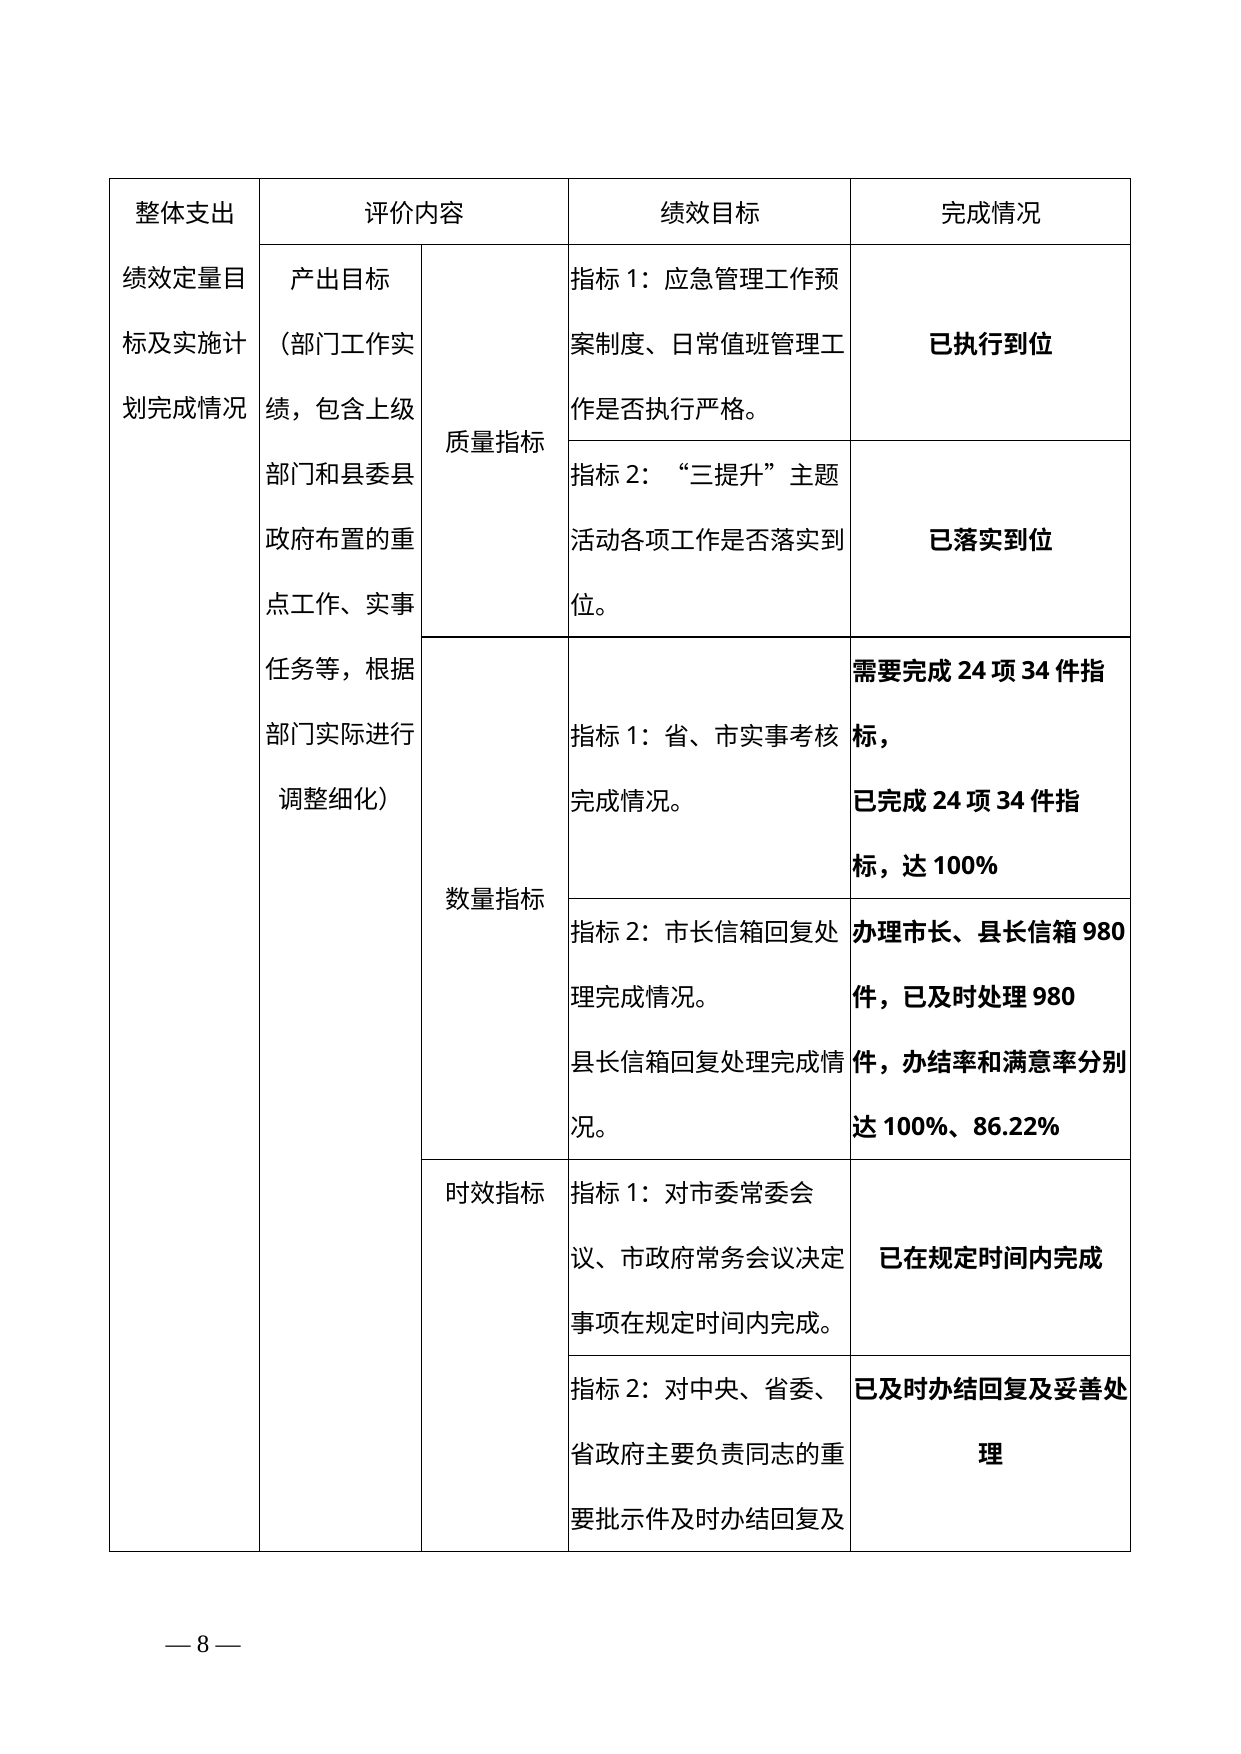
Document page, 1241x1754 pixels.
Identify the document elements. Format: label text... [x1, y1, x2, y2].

table_cell 指标2：市长信箱回复处理完成情况。 县长信箱回复处理完成情况。 [569, 899, 850, 1158]
table_cell 已落实到位 [851, 441, 1130, 636]
table_cell 已及时办结回复及妥善处理 [851, 1356, 1130, 1551]
table_cell 指标2：“三提升”主题活动各项工作是否落实到位。 [569, 441, 850, 636]
table_cell 需要完成24项34件指标， 已完成24项34件指标，达100% [851, 638, 1130, 897]
table_cell 产出目标 （部门工作实绩，包含上级部门和县委县政府布置的重点工作、实事任务等，根据部门实际进行调整细化） [260, 245, 421, 1551]
table_cell 完成情况 [851, 179, 1130, 244]
table_cell 办理市长、县长信箱980件，已及时处理980件，办结率和满意率分别达100%、86.22% [851, 899, 1130, 1158]
table_cell 评价内容 [260, 179, 568, 244]
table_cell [569, 1356, 850, 1551]
table_cell 时效指标 [422, 1160, 568, 1551]
table_cell 整体支出 绩效定量目标及实施计划完成情况 [110, 179, 259, 1551]
table_cell 数量指标 [422, 638, 568, 1158]
table_cell 指标1：对市委常委会议、市政府常务会议决定事项在规定时间内完成。 [569, 1160, 850, 1354]
table_cell 指标1：应急管理工作预案制度、日常值班管理工作是否执行严格。 [569, 245, 850, 440]
table_cell 质量指标 [422, 245, 568, 636]
table_cell 已执行到位 [851, 245, 1130, 440]
table_cell 已在规定时间内完成 [851, 1160, 1130, 1354]
table_cell 指标1：省、市实事考核完成情况。 [569, 638, 850, 897]
table_cell 绩效目标 [569, 179, 850, 244]
